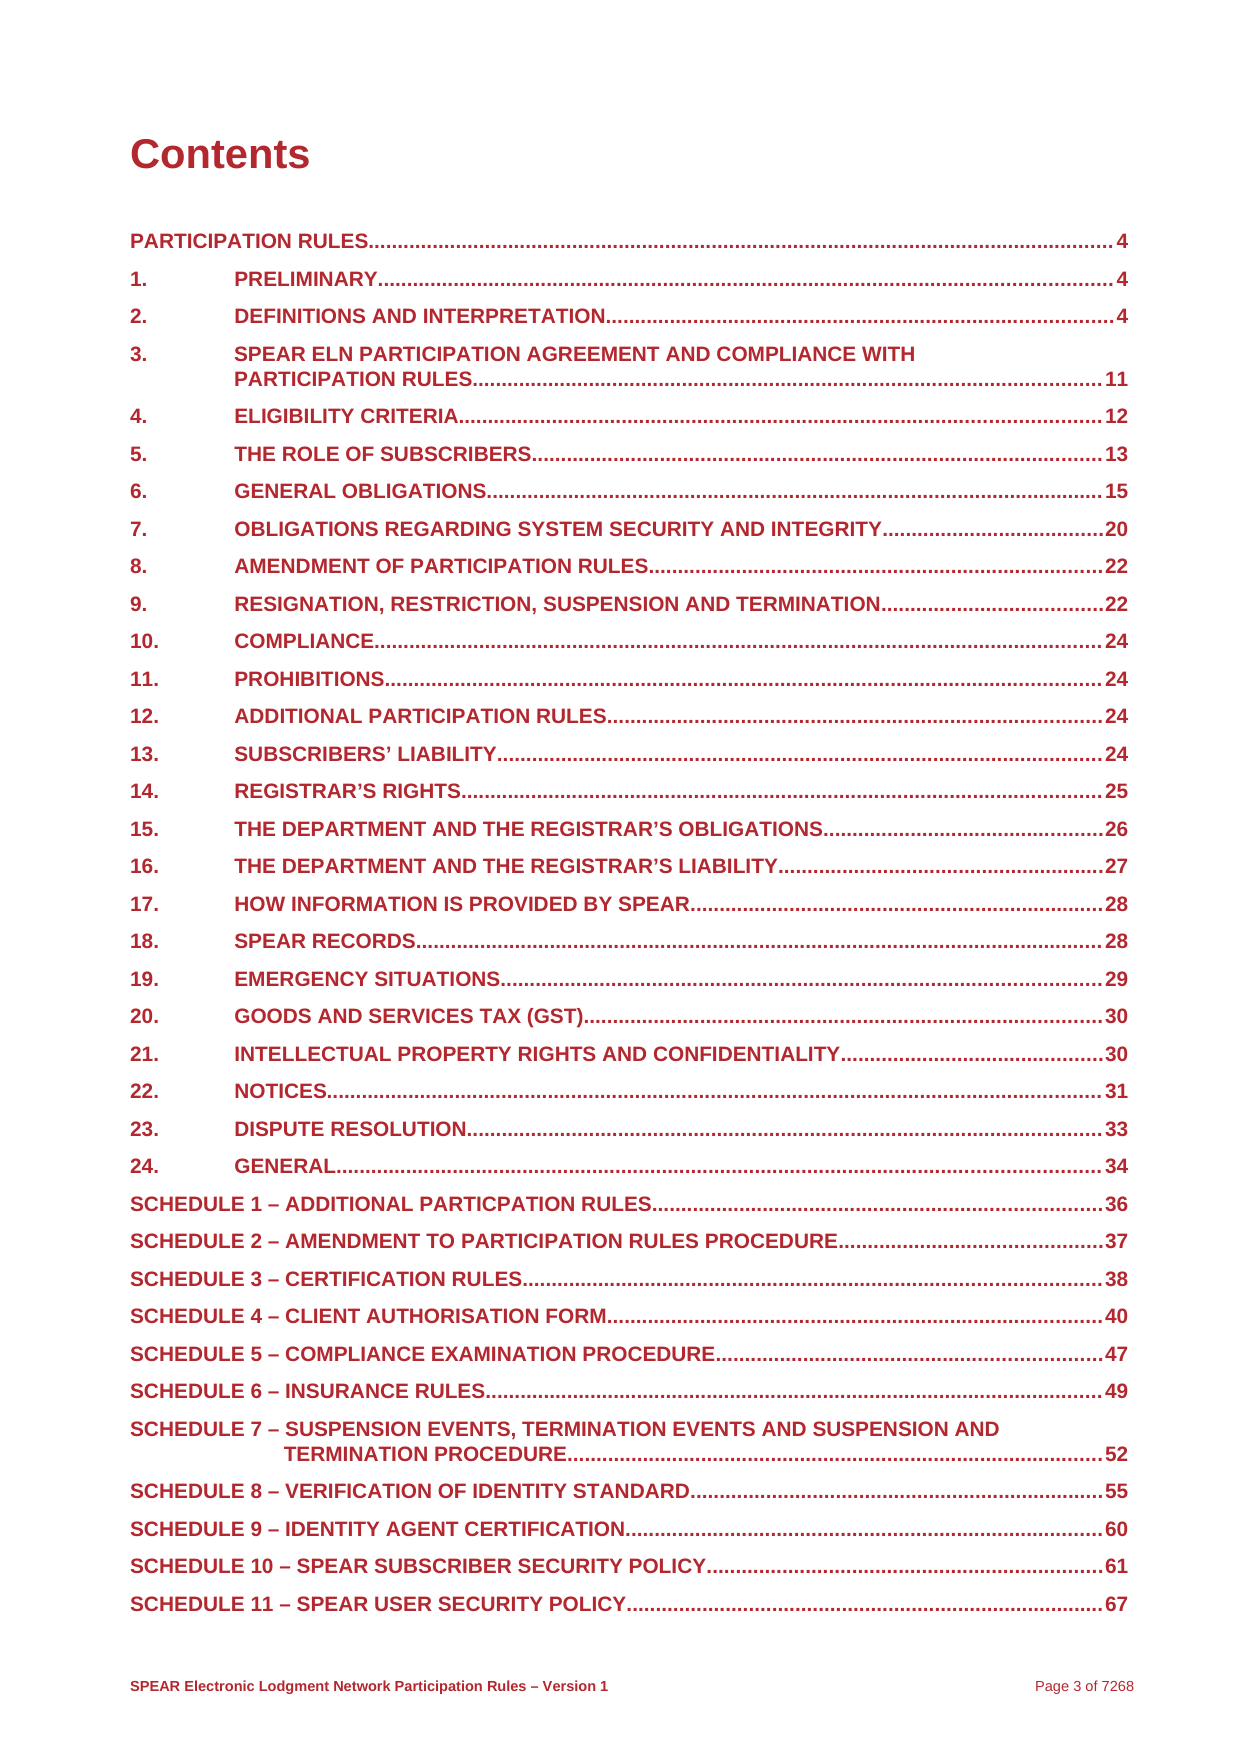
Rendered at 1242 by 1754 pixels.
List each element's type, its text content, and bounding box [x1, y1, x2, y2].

text SCHEDULE 2 – AMENDMENT TO PARTICIPATION RULES PROCEDURE 37 [130, 1228, 1023, 1253]
text 15. THE DEPARTMENT AND THE REGISTRAR’S OBLIGATIONS 26 [130, 815, 1023, 840]
text SCHEDULE 6 – INSURANCE RULES 49 [130, 1378, 1023, 1403]
text 8. AMENDMENT OF PARTICIPATION RULES 22 [130, 553, 1023, 578]
text 16. THE DEPARTMENT AND THE REGISTRAR’S LIABILITY 27 [130, 853, 1023, 878]
text 13. SUBSCRIBERS’ LIABILITY 24 [130, 740, 1023, 765]
text 3. SPEAR ELN PARTICIPATION AGREEMENT AND COMPLIANCE WITH PARTICIPATION RULES 11 [130, 340, 1023, 390]
text PARTICIPATION RULES 4 [130, 228, 1023, 253]
text 24. GENERAL 34 [130, 1153, 1023, 1178]
text 1. PRELIMINARY 4 [130, 265, 1023, 290]
text SCHEDULE 11 – SPEAR USER SECURITY POLICY 67 [130, 1590, 1023, 1615]
text 6. GENERAL OBLIGATIONS 15 [130, 478, 1023, 503]
text 9. RESIGNATION, RESTRICTION, SUSPENSION AND TERMINATION 22 [130, 590, 1023, 615]
text 18. SPEAR RECORDS 28 [130, 928, 1023, 953]
subtitle Contents [130, 130, 994, 178]
text 7. OBLIGATIONS REGARDING SYSTEM SECURITY AND INTEGRITY 20 [130, 515, 1023, 540]
text 21. INTELLECTUAL PROPERTY RIGHTS AND CONFIDENTIALITY 30 [130, 1040, 1023, 1065]
text SCHEDULE 8 – VERIFICATION OF IDENTITY STANDARD 55 [130, 1478, 1023, 1503]
text 17. HOW INFORMATION IS PROVIDED BY SPEAR 28 [130, 890, 1023, 915]
text SCHEDULE 3 – CERTIFICATION RULES 38 [130, 1265, 1023, 1290]
text SCHEDULE 10 – SPEAR SUBSCRIBER SECURITY POLICY 61 [130, 1553, 1023, 1578]
text 20. GOODS AND SERVICES TAX (GST) 30 [130, 1003, 1023, 1028]
text 23. DISPUTE RESOLUTION 33 [130, 1115, 1023, 1140]
text 14. REGISTRAR’S RIGHTS 25 [130, 778, 1023, 803]
text 11. PROHIBITIONS 24 [130, 665, 1023, 690]
text 12. ADDITIONAL PARTICIPATION RULES 24 [130, 703, 1023, 728]
text SCHEDULE 9 – IDENTITY AGENT CERTIFICATION 60 [130, 1515, 1023, 1540]
text 10. COMPLIANCE 24 [130, 628, 1023, 653]
text SCHEDULE 7 – SUSPENSION EVENTS, TERMINATION EVENTS AND SUSPENSION AND TERMINATION PROCEDURE 52 [130, 1415, 1023, 1465]
text SCHEDULE 4 – CLIENT AUTHORISATION FORM 40 [130, 1303, 1023, 1328]
text 4. ELIGIBILITY CRITERIA 12 [130, 403, 1023, 428]
text 2. DEFINITIONS AND INTERPRETATION 4 [130, 303, 1023, 328]
text 22. NOTICES 31 [130, 1078, 1023, 1103]
text 19. EMERGENCY SITUATIONS 29 [130, 965, 1023, 990]
text SCHEDULE 1 – ADDITIONAL PARTICPATION RULES 36 [130, 1190, 1023, 1215]
text 5. THE ROLE OF SUBSCRIBERS 13 [130, 440, 1023, 465]
text SCHEDULE 5 – COMPLIANCE EXAMINATION PROCEDURE 47 [130, 1340, 1023, 1365]
